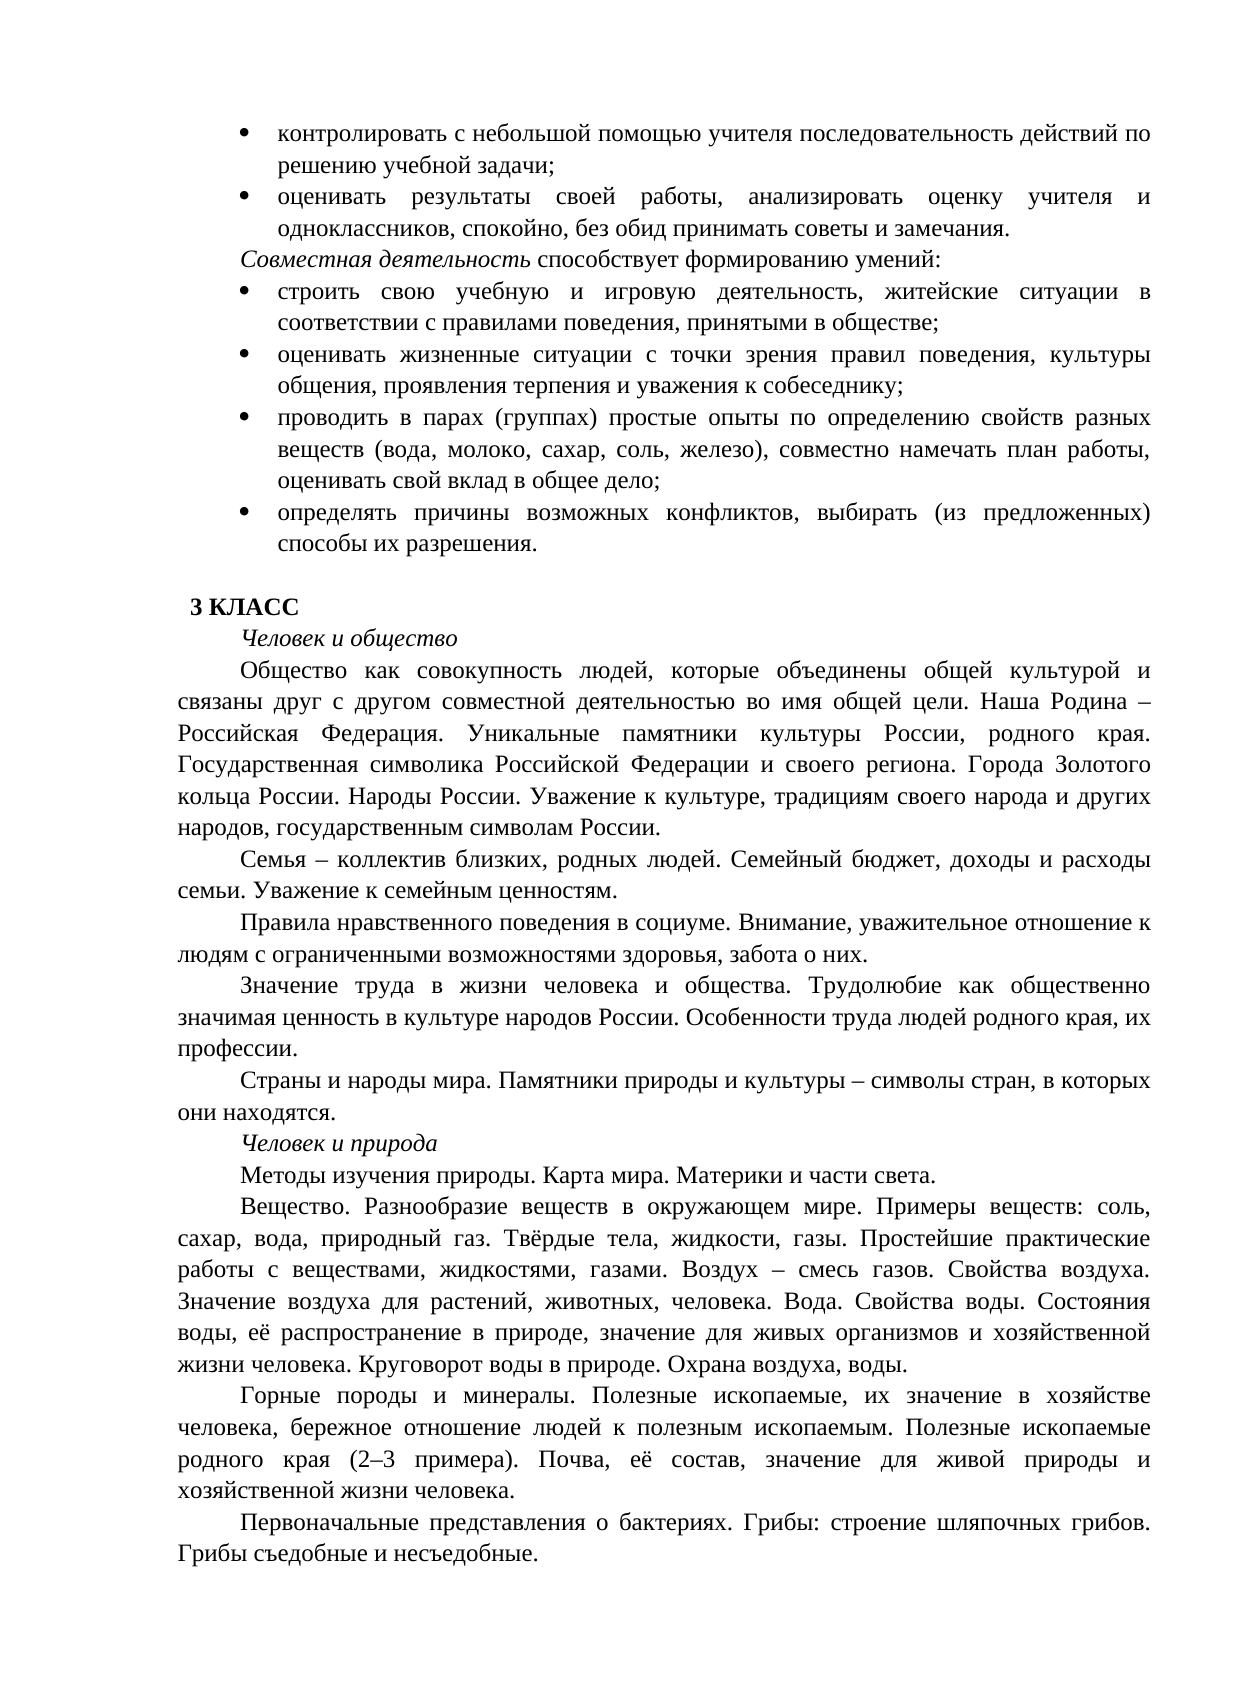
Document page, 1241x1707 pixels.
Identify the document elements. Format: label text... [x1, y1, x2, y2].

text Вещество. Разнообразие веществ в окружающем мире. Примеры веществ: соль, сахар, вода, природный газ. Твёрдые тела, жидкости, газы. Простейшие практические работы с веществами, жидкостями, газами. Воздух – смесь газов. Свойства воздуха. Значение воздуха для растений, животных, человека. Вода. Свойства воды. Состояния воды, её распространение в природе, значение для живых организмов и хозяйственной жизни человека. Круговорот воды в природе. Охрана воздуха, воды. [177, 1191, 1152, 1378]
text Правила нравственного поведения в социуме. Внимание, уважительное отношение к людям с ограниченными возможностями здоровья, забота о них. [177, 907, 1152, 967]
list контролировать с небольшой помощью учителя последовательность действий по решению учебной задачи; [240, 118, 1152, 178]
text Совместная деятельность способствует формированию умений: [177, 244, 1152, 273]
list оценивать результаты своей работы, анализировать оценку учителя и одноклассников, спокойно, без обид принимать советы и замечания. [240, 181, 1152, 242]
text Горные породы и минералы. Полезные ископаемые, их значение в хозяйстве человека, бережное отношение людей к полезным ископаемым. Полезные ископаемые родного края (2–3 примера). Почва, её состав, значение для живой природы и хозяйственной жизни человека. [177, 1381, 1152, 1504]
text Человек и общество [177, 623, 1152, 652]
text 3 КЛАСС [190, 592, 1152, 620]
text Человек и природа [177, 1128, 1152, 1157]
list проводить в парах (группах) простые опыты по определению свойств разных веществ (вода, молоко, сахар, соль, железо), совместно намечать план работы, оценивать свой вклад в общее дело; [240, 402, 1152, 494]
text Первоначальные представления о бактериях. Грибы: строение шляпочных грибов. Грибы съедобные и несъедобные. [177, 1507, 1152, 1567]
list оценивать жизненные ситуации с точки зрения правил поведения, культуры общения, проявления терпения и уважения к собеседнику; [240, 339, 1152, 399]
text Методы изучения природы. Карта мира. Материки и части света. [177, 1160, 1152, 1188]
text Страны и народы мира. Памятники природы и культуры – символы стран, в которых они находятся. [177, 1065, 1152, 1125]
list определять причины возможных конфликтов, выбирать (из предложенных) способы их разрешения. [240, 497, 1152, 557]
text Значение труда в жизни человека и общества. Трудолюбие как общественно значимая ценность в культуре народов России. Особенности труда людей родного края, их профессии. [177, 970, 1152, 1062]
text Общество как совокупность людей, которые объединены общей культурой и связаны друг с другом совместной деятельностью во имя общей цели. Наша Родина – Российская Федерация. Уникальные памятники культуры России, родного края. Государственная символика Российской Федерации и своего региона. Города Золотого кольца России. Народы России. Уважение к культуре, традициям своего народа и других народов, государственным символам России. [177, 655, 1152, 841]
text Семья – коллектив близких, родных людей. Семейный бюджет, доходы и расходы семьи. Уважение к семейным ценностям. [177, 844, 1152, 904]
list строить свою учебную и игровую деятельность, житейские ситуации в соответствии с правилами поведения, принятыми в обществе; [240, 276, 1152, 336]
